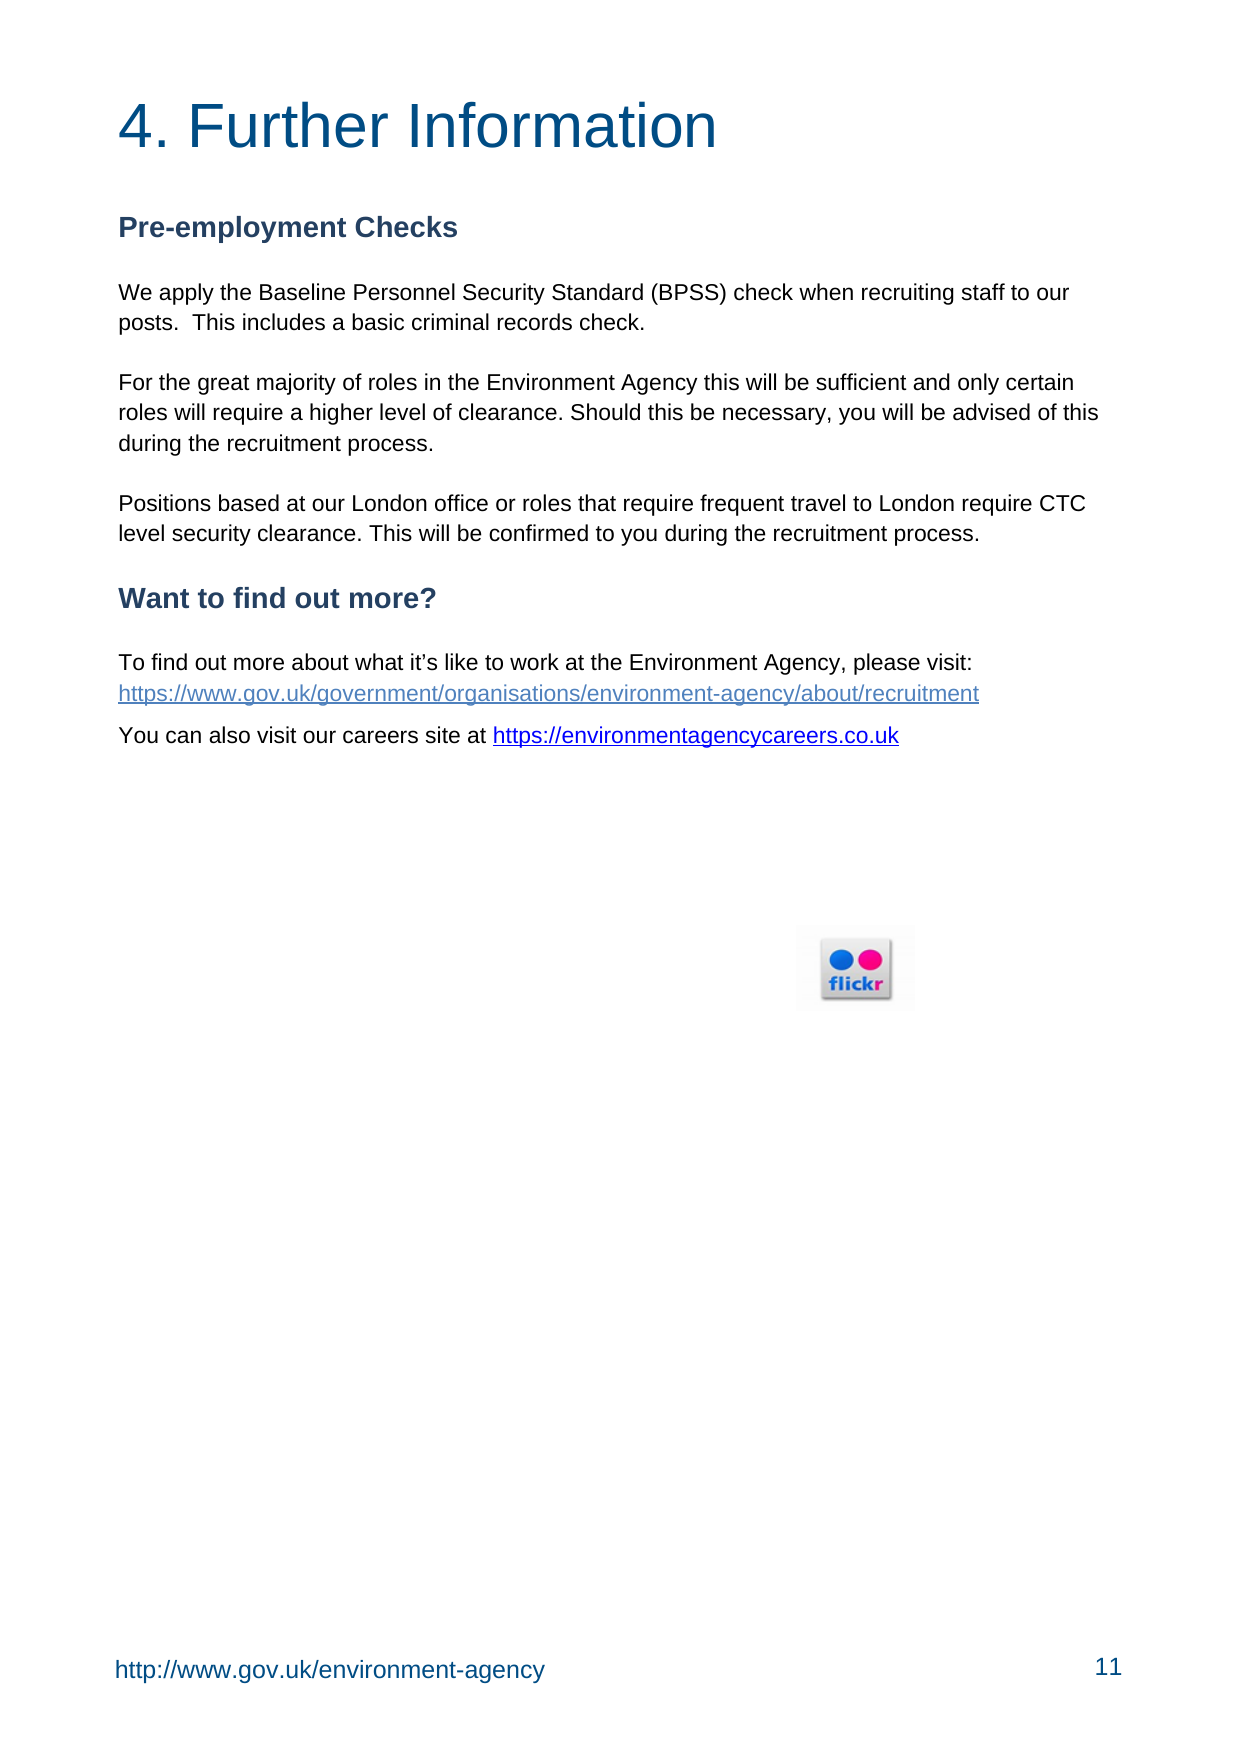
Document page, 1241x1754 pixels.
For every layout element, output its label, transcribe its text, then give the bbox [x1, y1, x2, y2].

text We apply the Baseline Personnel Security Standard (BPSS) check when recruiting staff to our posts. This includes a basic criminal records check. [118, 278, 1122, 335]
text Want to find out more? [118, 581, 1122, 614]
text For the great majority of roles in the Environment Agency this will be sufficient and only certain roles will require a higher level of clearance. Should this be necessary, you will be advised of this during the recruitment process. [118, 369, 1122, 456]
text 4. Further Information [118, 89, 1122, 161]
text To find out more about what it’s like to work at the Environment Agency, please visit: https://www.gov.uk/government/organisations/environment-agency/about/recruitment [118, 649, 1122, 706]
text Pre-employment Checks [118, 210, 1122, 243]
text You can also visit our careers site at https://environmentagencycareers.co.uk [118, 722, 1122, 749]
text Positions based at our London office or roles that require frequent travel to London require CTC level security clearance. This will be confirmed to you during the recruitment process. [118, 490, 1122, 547]
